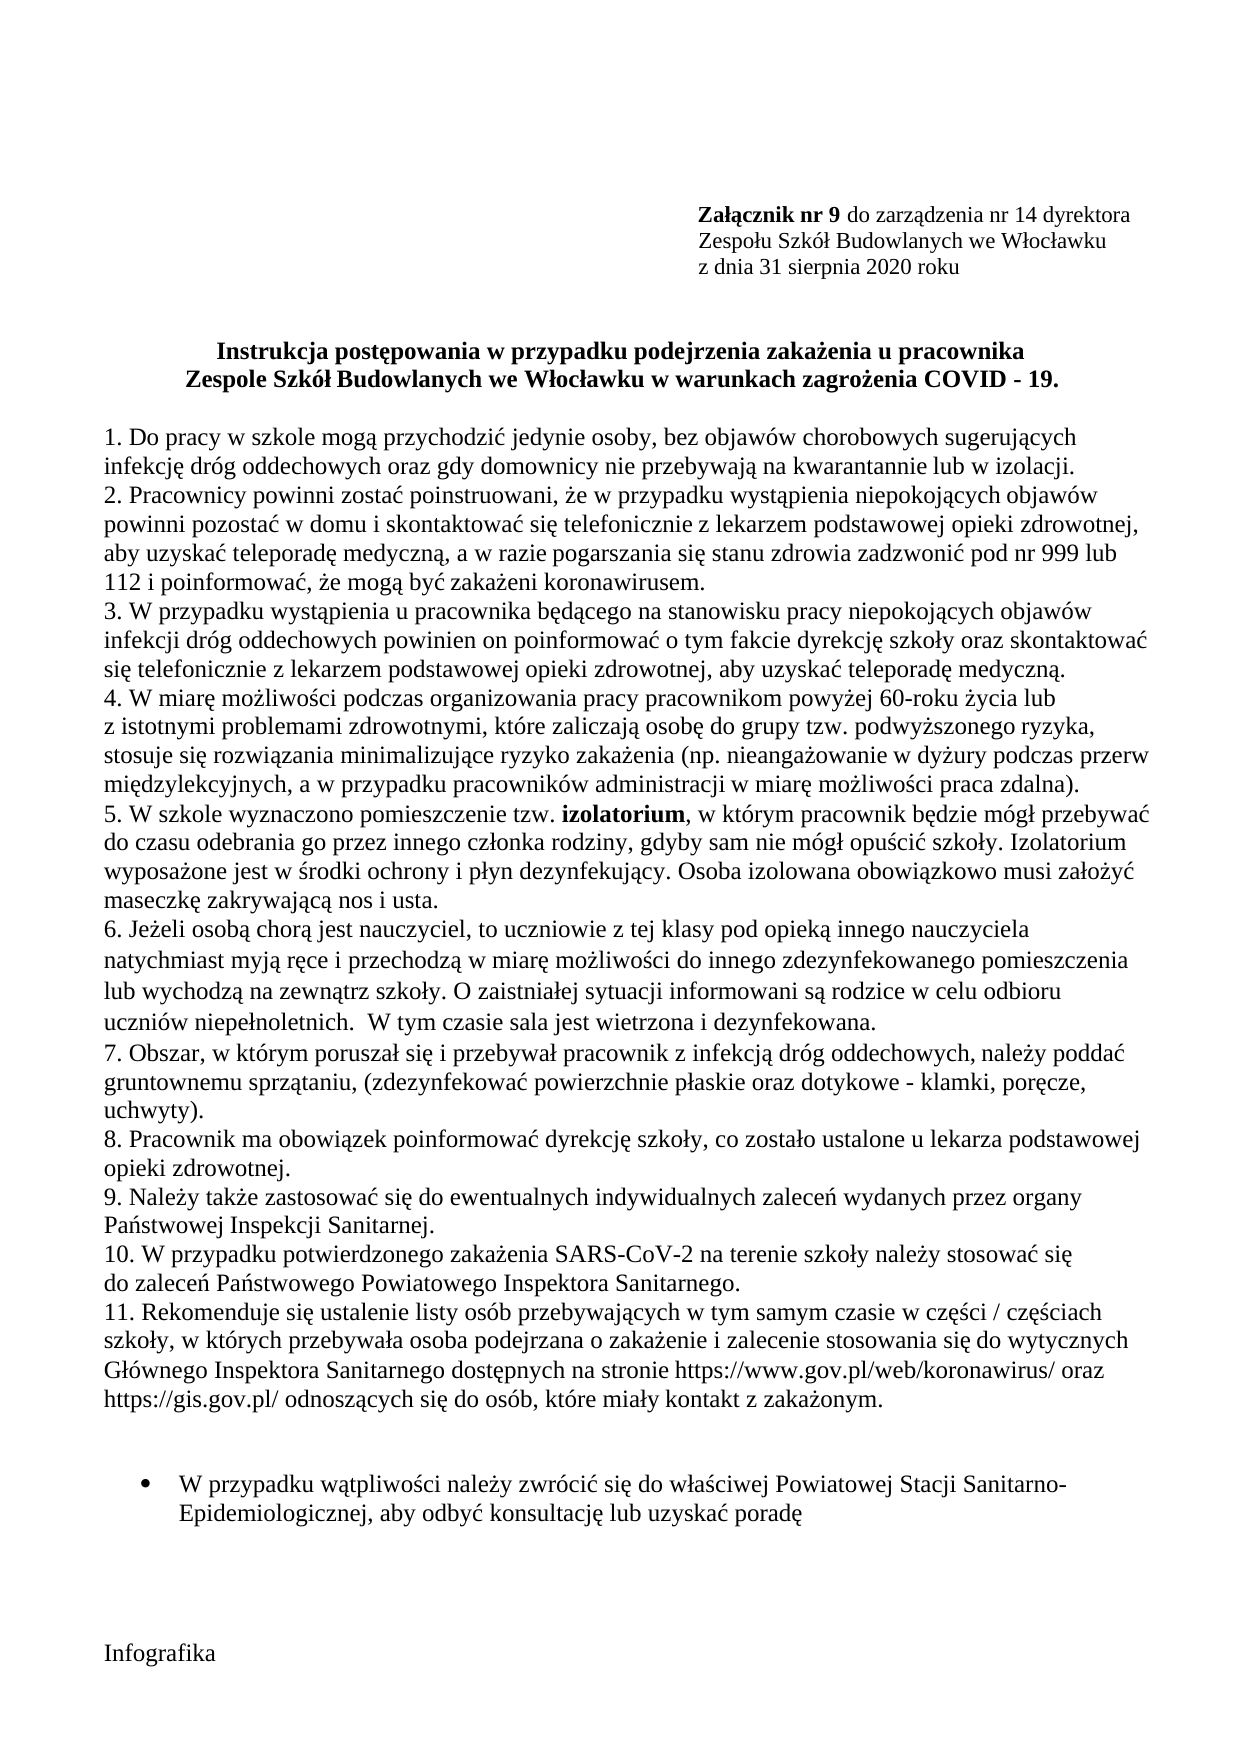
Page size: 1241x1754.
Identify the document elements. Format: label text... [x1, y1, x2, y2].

text 1. Do pracy w szkole mogą przychodzić jedynie osoby, bez objawów chorobowych sugerujących infekcję dróg oddechowych oraz gdy domownicy nie przebywają na kwarantannie lub w izolacji. 2. Pracownicy powinni zostać poinstruowani, że w przypadku wystąpienia niepokojących objawów powinni pozostać w domu i skontaktować się telefonicznie z lekarzem podstawowej opieki zdrowotnej, aby uzyskać teleporadę medyczną, a w razie pogarszania się stanu zdrowia zadzwonić pod nr 999 lub 112 i poinformować, że mogą być zakażeni koronawirusem. [103, 422, 1152, 596]
list 6. Jeżeli osobą chorą jest nauczyciel, to uczniowie z tej klasy pod opieką innego nauczyciela natychmiast myją ręce i przechodzą w miarę możliwości do innego zdezynfekowanego pomieszczenia lub wychodzą na zewnątrz szkoły. O zaistniałej sytuacji informowani są rodzice w celu odbioru uczniów niepełnoletnich. W tym czasie sala jest wietrzona i dezynfekowana. [103, 914, 1152, 1036]
text Infografika [103, 1638, 1152, 1667]
list 4. W miarę możliwości podczas organizowania pracy pracownikom powyżej 60-roku życia lub z istotnymi problemami zdrowotnymi, które zaliczają osobę do grupy tzw. podwyższonego ryzyka, stosuje się rozwiązania minimalizujące ryzyko zakażenia (np. nieangażowanie w dyżury podczas przerw międzylekcyjnych, a w przypadku pracowników administracji w miarę możliwości praca zdalna). 5. W szkole wyznaczono pomieszczenie tzw. izolatorium, w którym pracownik będzie mógł przebywać do czasu odebrania go przez innego członka rodziny, gdyby sam nie mógł opuścić szkoły. Izolatorium wyposażone jest w środki ochrony i płyn dezynfekujący. Osoba izolowana obowiązkowo musi założyć maseczkę zakrywającą nos i usta. [103, 683, 1152, 914]
text Zespole Szkół Budowlanych we Włocławku w warunkach zagrożenia COVID - 19. [103, 364, 1152, 393]
text 9. Należy także zastosować się do ewentualnych indywidualnych zaleceń wydanych przez organy Państwowej Inspekcji Sanitarnej. 10. W przypadku potwierdzonego zakażenia SARS-CoV-2 na terenie szkoły należy stosować się do zaleceń Państwowego Powiatowego Inspektora Sanitarnego. [103, 1182, 1152, 1297]
text 11. Rekomenduje się ustalenie listy osób przebywających w tym samym czasie w części / częściach szkoły, w których przebywała osoba podejrzana o zakażenie i zalecenie stosowania się do wytycznych Głównego Inspektora Sanitarnego dostępnych na stronie https://www.gov.pl/web/koronawirus/ oraz https://gis.gov.pl/ odnoszących się do osób, które miały kontakt z zakażonym. [103, 1297, 1152, 1469]
text Instrukcja postępowania w przypadku podejrzenia zakażenia u pracownika [103, 336, 1152, 364]
list 7. Obszar, w którym poruszał się i przebywał pracownik z infekcją dróg oddechowych, należy poddać gruntownemu sprzątaniu, (zdezynfekować powierzchnie płaskie oraz dotykowe - klamki, poręcze, uchwyty). [103, 1038, 1152, 1124]
list W przypadku wątpliwości należy zwrócić się do właściwej Powiatowej Stacji Sanitarno- Epidemiologicznej, aby odbyć konsultację lub uzyskać poradę [141, 1469, 1152, 1526]
text 3. W przypadku wystąpienia u pracownika będącego na stanowisku pracy niepokojących objawów infekcji dróg oddechowych powinien on poinformować o tym fakcie dyrekcję szkoły oraz skontaktować się telefonicznie z lekarzem podstawowej opieki zdrowotnej, aby uzyskać teleporadę medyczną. [103, 596, 1152, 683]
text 8. Pracownik ma obowiązek poinformować dyrekcję szkoły, co zostało ustalone u lekarza podstawowej opieki zdrowotnej. [103, 1124, 1152, 1182]
text Załącznik nr 9 do zarządzenia nr 14 dyrektora Zespołu Szkół Budowlanych we Włocławku z dnia 31 sierpnia 2020 roku [103, 201, 1152, 280]
